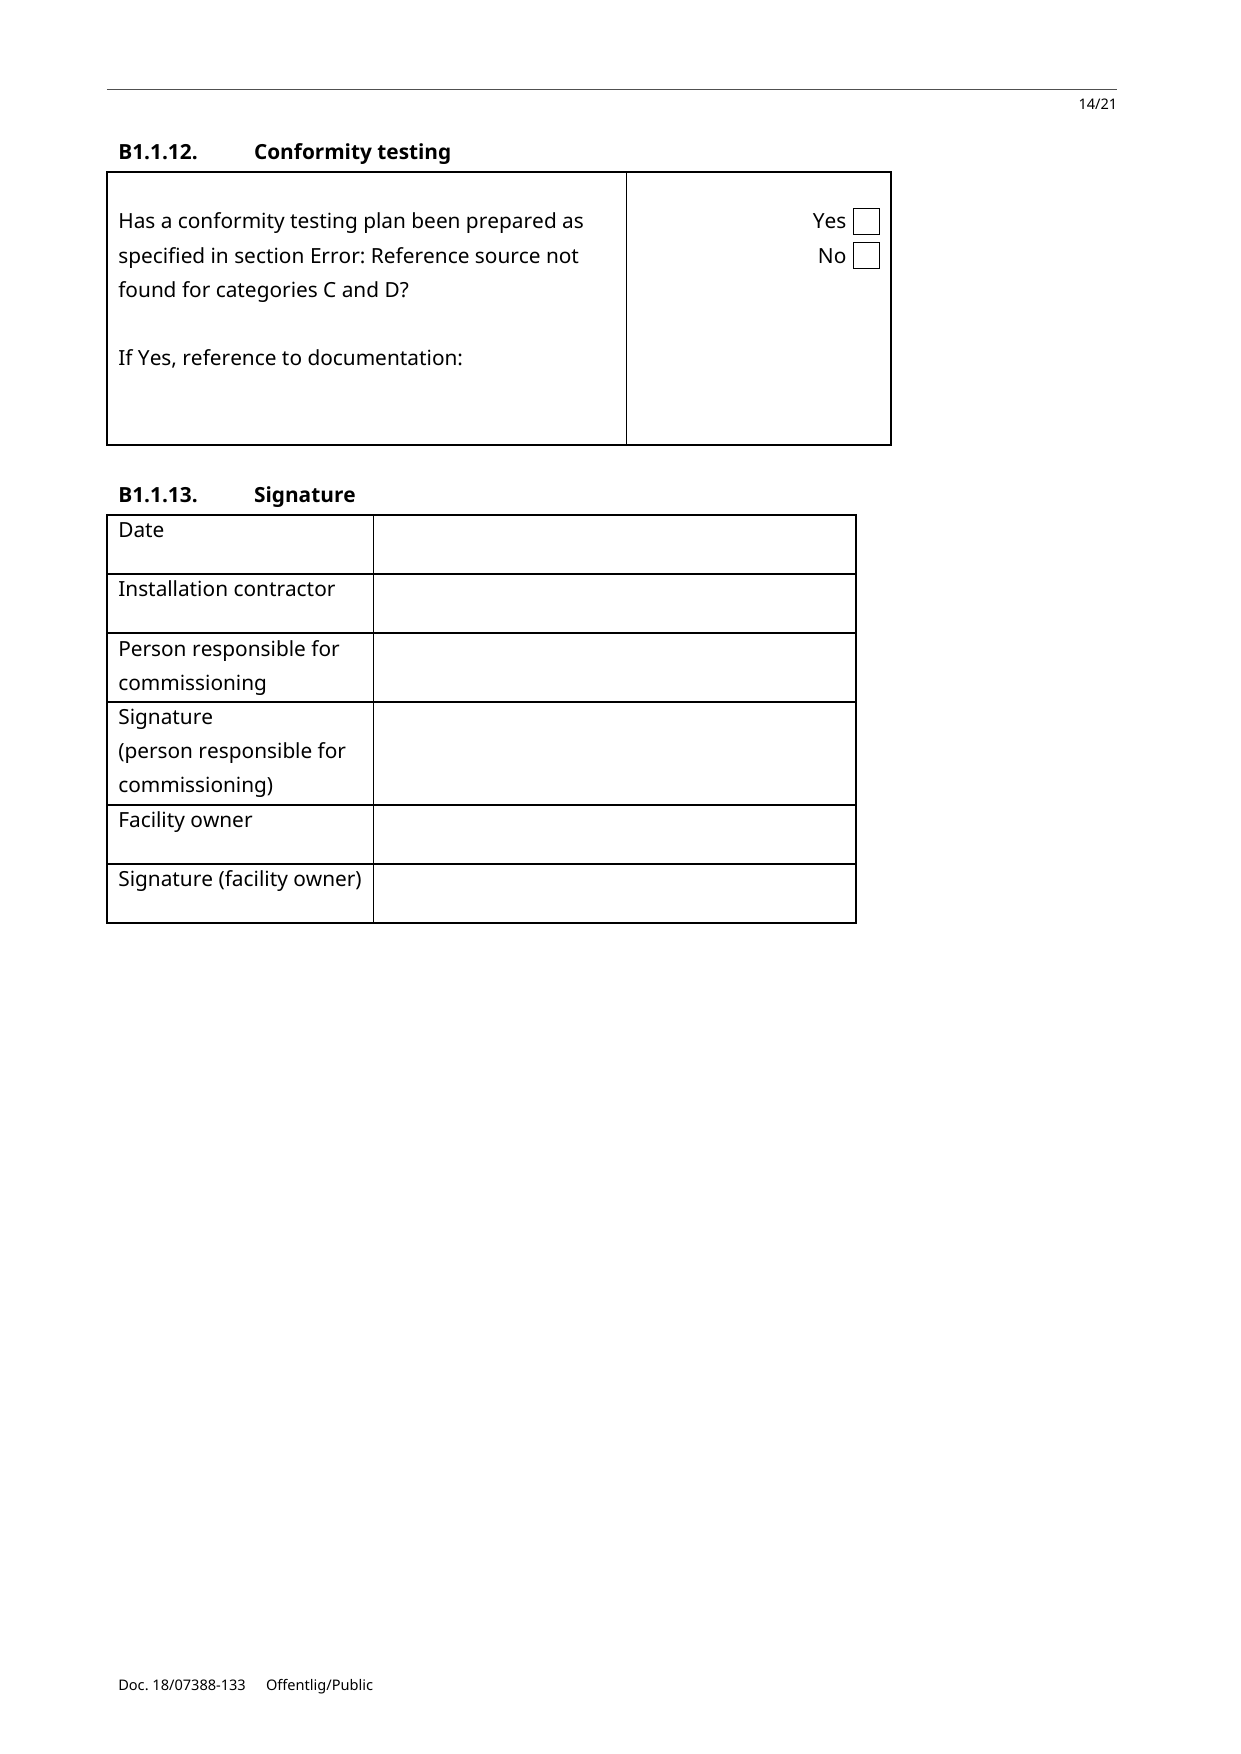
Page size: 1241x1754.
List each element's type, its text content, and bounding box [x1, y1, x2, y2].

subtitle Signature [118, 480, 915, 508]
table_cell Signature (person responsible for commissioning) [108, 703, 373, 804]
table_cell [374, 634, 855, 701]
table_header Date [108, 516, 373, 573]
table_cell [374, 703, 855, 804]
table_cell [374, 575, 855, 632]
table_cell [374, 865, 855, 922]
table_header [374, 516, 855, 573]
subtitle Conformity testing [118, 137, 915, 165]
table_cell [374, 806, 855, 863]
table_cell Signature (facility owner) [108, 865, 373, 922]
table_cell Installation contractor [108, 575, 373, 632]
table_cell Person responsible for commissioning [108, 634, 373, 701]
table_cell Facility owner [108, 806, 373, 863]
table_header Yes No [627, 173, 890, 444]
table_header Has a conformity testing plan been prepared as specified in section 9.2.11 for categories C and D? If Yes, reference to documentation: [108, 173, 626, 444]
